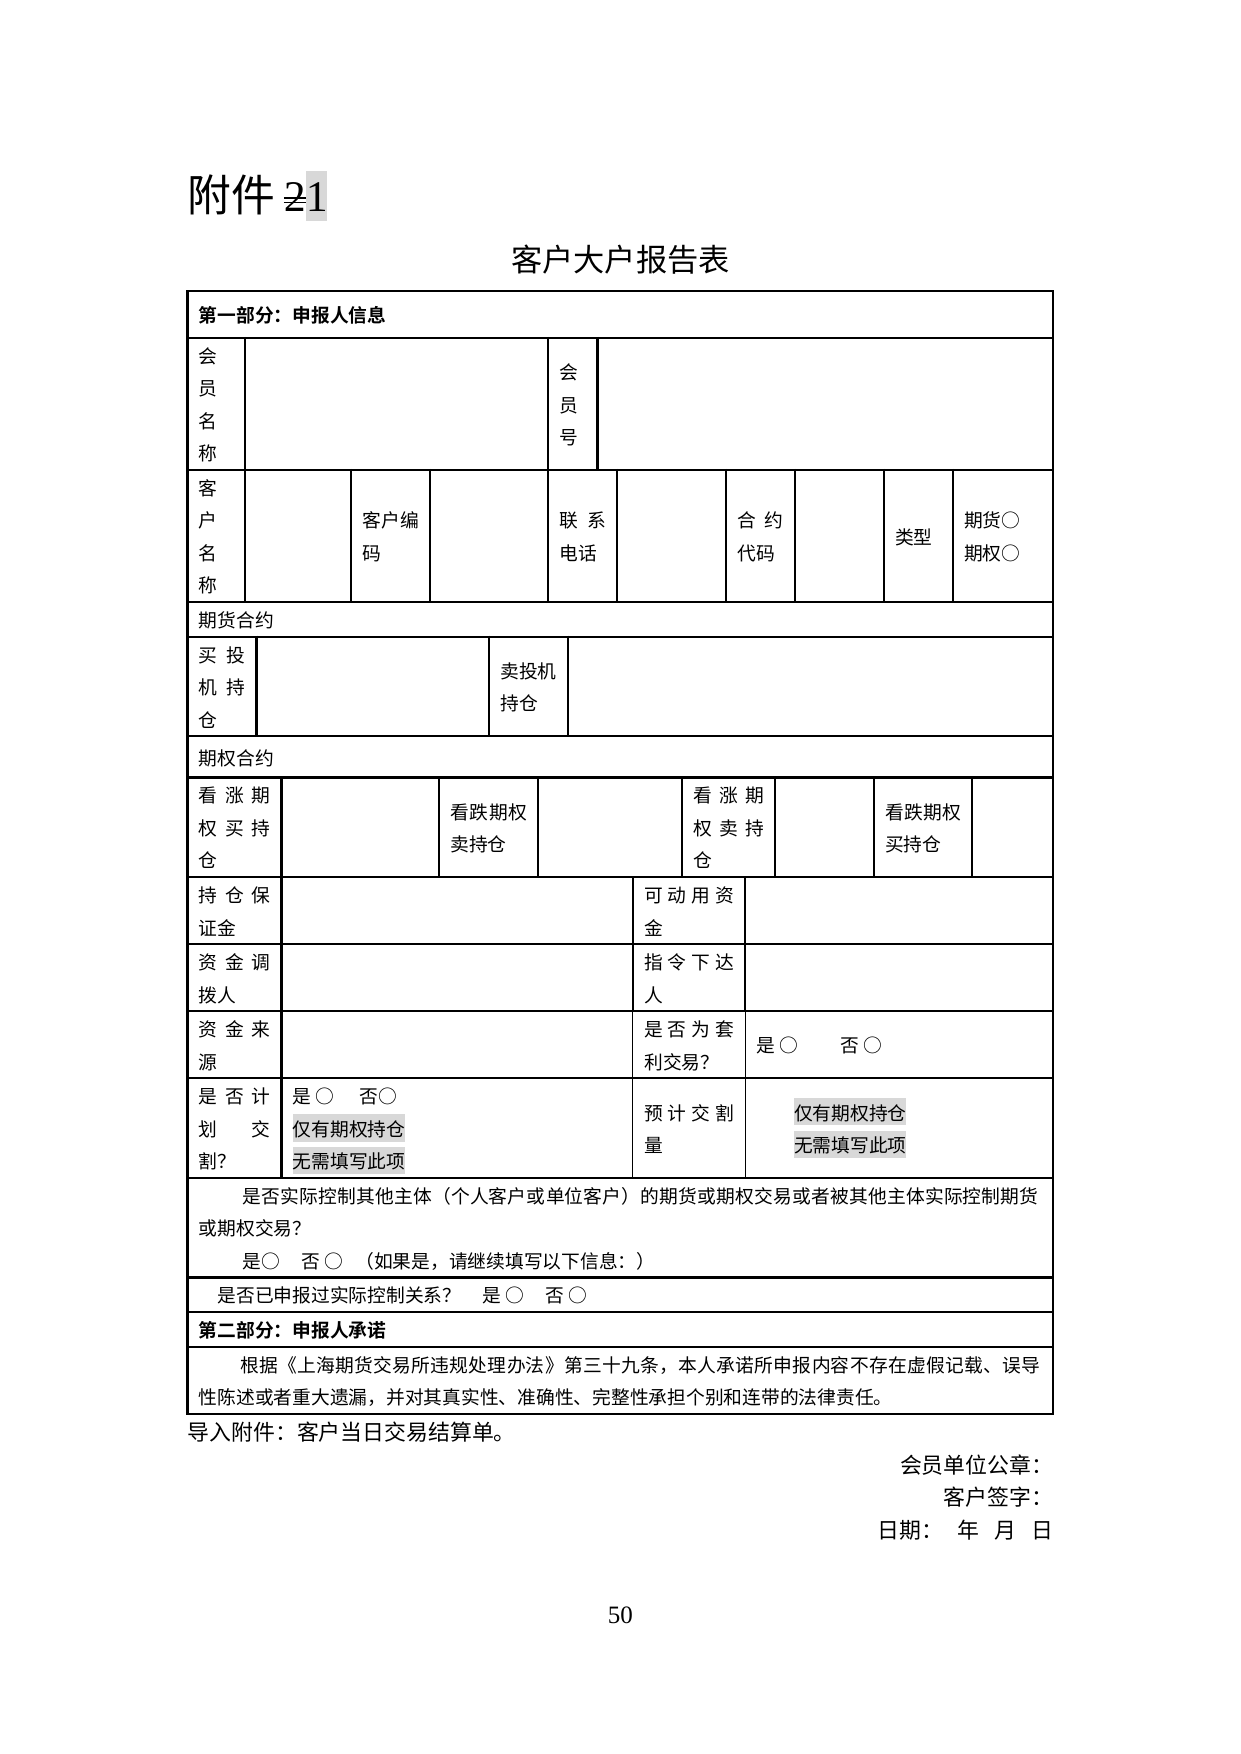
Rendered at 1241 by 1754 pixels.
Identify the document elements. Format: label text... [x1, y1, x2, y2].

table_cell 看跌期权卖持仓 [440, 779, 537, 876]
table_cell [258, 638, 488, 735]
table_cell 卖投机持仓 [490, 638, 567, 735]
table_cell [283, 1012, 632, 1077]
table_cell [599, 339, 1052, 469]
table_header 第一部分：申报人信息 [189, 292, 1052, 337]
table_cell 资金来源 [189, 1012, 280, 1077]
table_cell [246, 339, 547, 469]
table_cell 资金调拨人 [189, 945, 280, 1010]
table_cell 看跌期权买持仓 [875, 779, 971, 876]
table_cell [283, 945, 632, 1010]
text 日期： 年 月 日 [187, 1512, 1053, 1545]
table_cell 可动用资金 [634, 878, 744, 943]
table_cell [746, 945, 1052, 1010]
text 客户大户报告表 [187, 225, 1053, 290]
table_cell 是 ○ 否 ○ [746, 1012, 1052, 1077]
table_cell 持仓保证金 [189, 878, 280, 943]
text 导入附件：客户当日交易结算单。 [187, 1415, 1053, 1447]
table_cell [776, 779, 873, 876]
table_cell 根据《上海期货交易所违规处理办法》第三十九条，本人承诺所申报内容不存在虚假记载、误导性陈述或者重大遗漏，并对其真实性、准确性、完整性承担个别和连带的法律责任。 [189, 1348, 1052, 1413]
table_cell [246, 471, 350, 601]
table_cell 联系电话 [549, 471, 616, 601]
table_cell [618, 471, 725, 601]
table_cell [796, 471, 883, 601]
table_cell 仅有期权持仓 无需填写此项 [746, 1079, 1052, 1177]
table_cell 客户名称 [189, 471, 244, 601]
table_cell 期权合约 [189, 737, 1052, 776]
table_cell 期货○ 期权○ [954, 471, 1052, 601]
table_cell [283, 878, 632, 943]
table_cell 预计交割量 [633, 1079, 745, 1177]
table_cell 看涨期权买持仓 [189, 779, 280, 876]
text 附件21 [187, 160, 1053, 225]
table_cell [746, 878, 1052, 943]
table_cell [431, 471, 547, 601]
table_cell 是否已申报过实际控制关系？ 是 ○ 否 ○ [189, 1279, 1052, 1311]
table_cell 是否实际控制其他主体（个人客户或单位客户）的期货或期权交易或者被其他主体实际控制期货或期权交易？ 是○ 否 ○ （如果是，请继续填写以下信息：） [189, 1179, 1052, 1276]
table_cell [569, 638, 1052, 735]
table_cell 客户编码 [352, 471, 429, 601]
text 会员单位公章： [187, 1447, 1053, 1480]
table_cell 会员名称 [189, 339, 244, 469]
table_cell 指令下达人 [634, 945, 744, 1010]
table_cell 看涨期权卖持仓 [683, 779, 774, 876]
table_cell [973, 779, 1052, 876]
table_cell 类型 [885, 471, 952, 601]
table_cell 是否计划交割？ [189, 1079, 280, 1177]
table_cell 买投机持仓 [189, 638, 255, 735]
table_cell [539, 779, 681, 876]
table_cell 期货合约 [189, 603, 1052, 636]
table_cell 是否为套利交易？ [633, 1012, 745, 1077]
table_cell 第二部分：申报人承诺 [189, 1313, 1052, 1346]
table_cell 是 ○ 否○ 仅有期权持仓 无需填写此项 [283, 1079, 632, 1177]
table_cell 会员号 [549, 339, 596, 469]
text 客户签字： [187, 1480, 1053, 1512]
table_cell [283, 779, 438, 876]
table_cell 合约代码 [727, 471, 794, 601]
